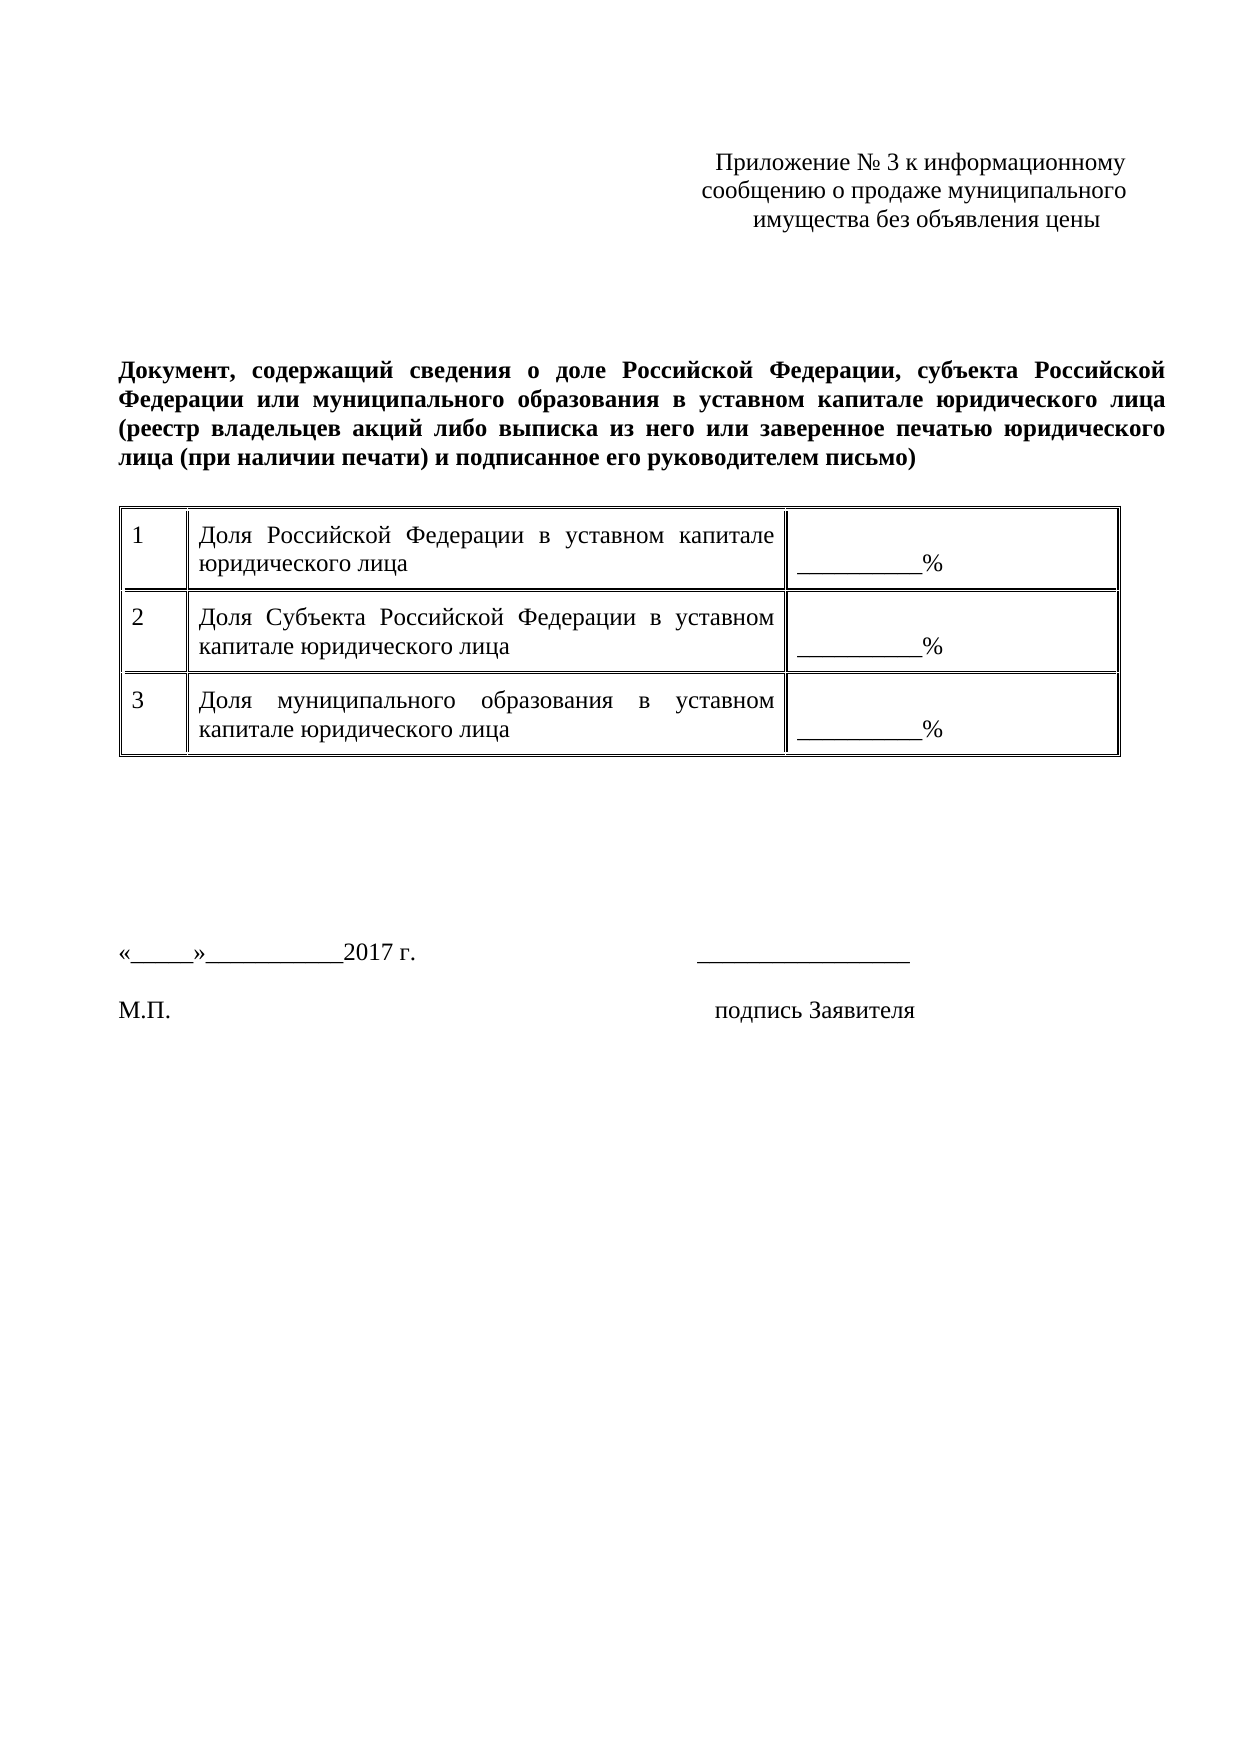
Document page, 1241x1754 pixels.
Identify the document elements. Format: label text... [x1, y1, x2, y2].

table_cell Доля Субъекта Российской Федерации в уставном капитале юридического лица [189, 592, 784, 671]
text «_____»___________2017 г. _________________ [118, 937, 1166, 966]
text имущества без объявления цены [118, 204, 1166, 233]
table_header 1 [122, 509, 188, 588]
table_header Доля Российской Федерации в уставном капитале юридического лица [188, 507, 786, 588]
table_cell __________% [786, 671, 1119, 753]
text Приложение № 3 к информационному [118, 147, 1166, 176]
text Документ, содержащий сведения о доле Российской Федерации, субъекта Российской Федерации или муниципального образования в уставном капитале юридического лица (реестр владельцев акций либо выписка из него или заверенное печатью юридического лица (при наличии печати) и подписанное его руководителем письмо) [118, 355, 1166, 470]
table_cell Доля муниципального образования в уставном капитале юридического лица [188, 671, 786, 753]
text сообщению о продаже муниципального [118, 176, 1166, 204]
table_cell __________% [788, 588, 1118, 671]
table_header __________% [786, 509, 1117, 588]
table_cell 3 [120, 671, 188, 753]
text М.П. подпись Заявителя [118, 995, 1166, 1023]
table_cell 2 [122, 588, 186, 671]
